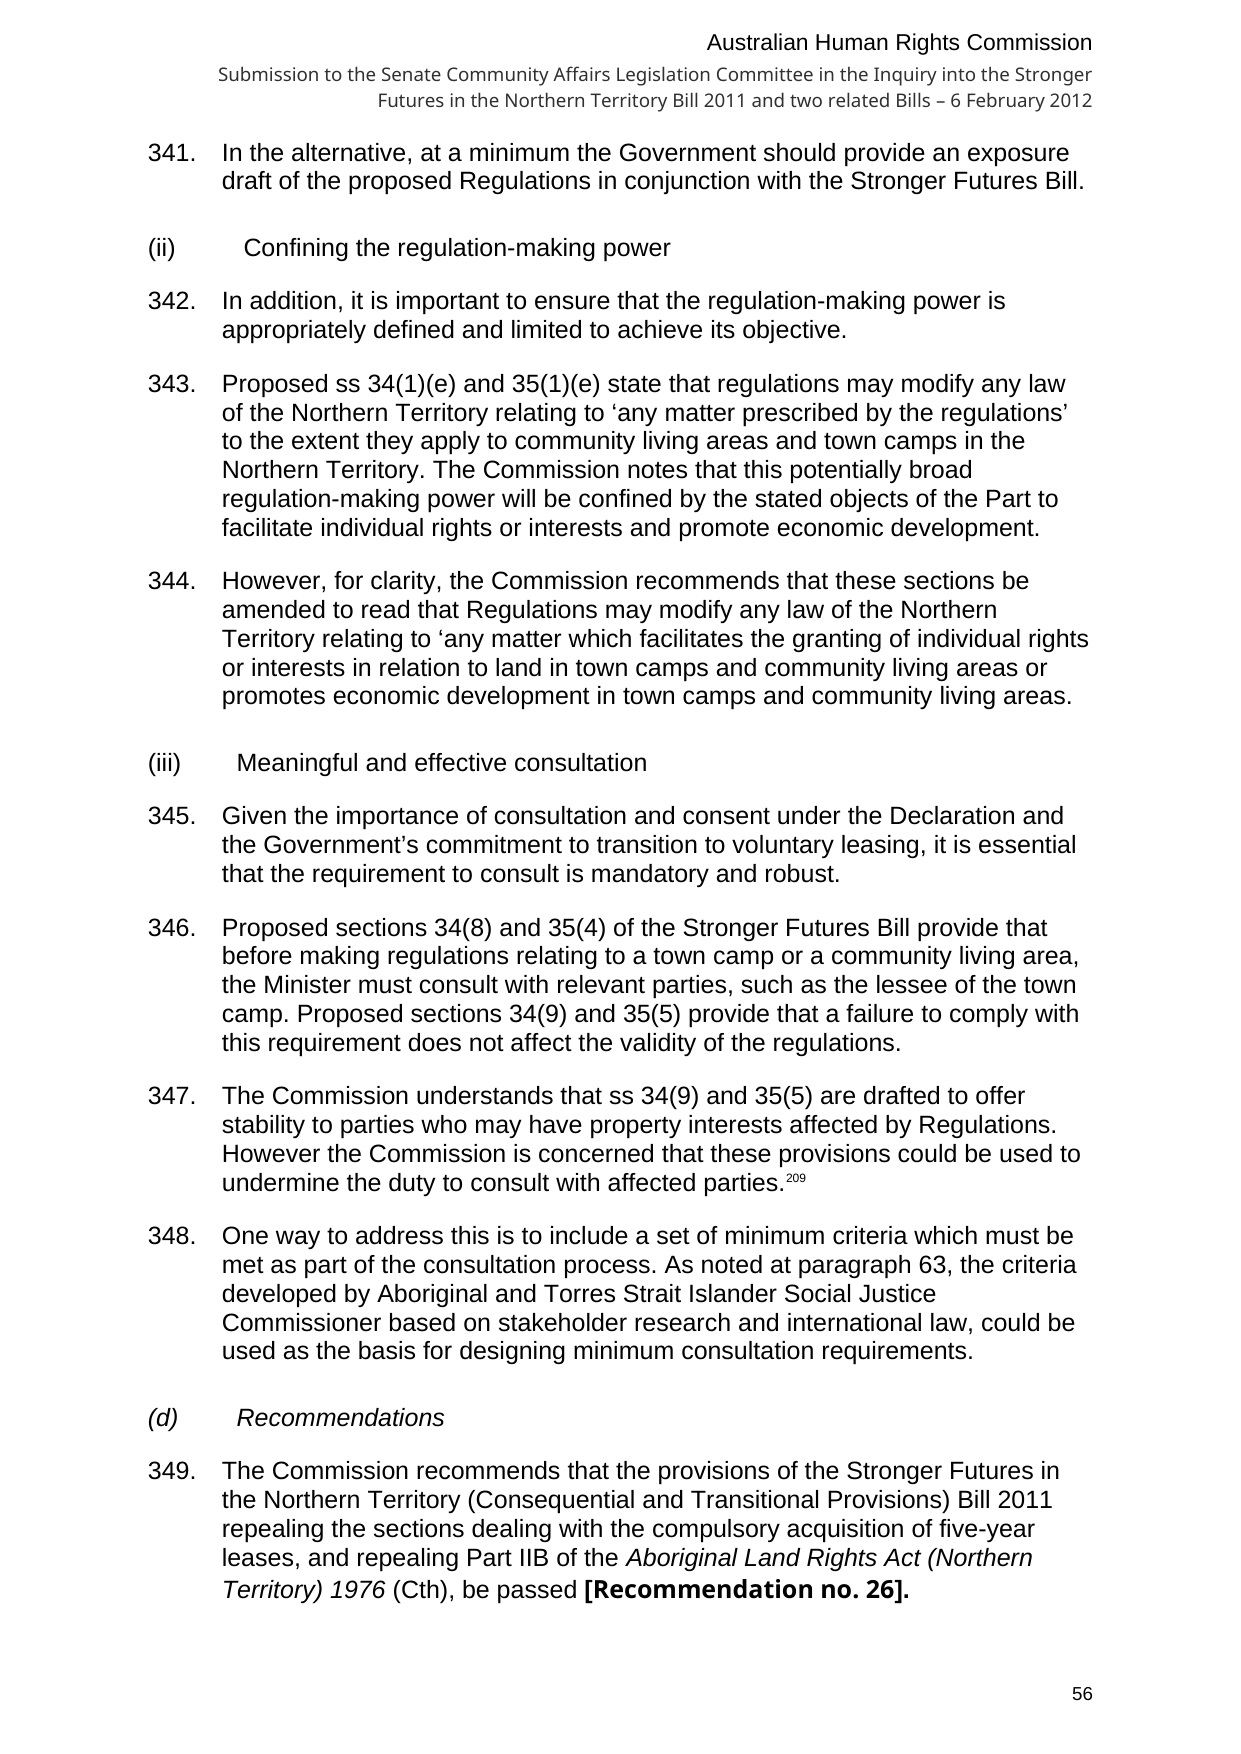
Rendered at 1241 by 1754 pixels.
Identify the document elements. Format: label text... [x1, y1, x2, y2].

list Given the importance of consultation and consent under the Declaration and the Government’s commitment to transition to voluntary leasing, it is essential that the requirement to consult is mandatory and robust. [148, 801, 1092, 887]
list In the alternative, at a minimum the Government should provide an exposure draft of the proposed Regulations in conjunction with the Stronger Futures Bill. [148, 137, 1092, 195]
list Proposed ss 34(1)(e) and 35(1)(e) state that regulations may modify any law of the Northern Territory relating to ‘any matter prescribed by the regulations’ to the extent they apply to community living areas and town camps in the Northern Territory. The Commission notes that this potentially broad regulation-making power will be confined by the stated objects of the Part to facilitate individual rights or interests and promote economic development. [148, 369, 1092, 541]
list Proposed sections 34(8) and 35(4) of the Stronger Futures Bill provide that before making regulations relating to a town camp or a community living area, the Minister must consult with relevant parties, such as the lessee of the town camp. Proposed sections 34(9) and 35(5) provide that a failure to comply with this requirement does not affect the validity of the regulations. [148, 912, 1092, 1056]
list The Commission recommends that the provisions of the Stronger Futures in the Northern Territory (Consequential and Transitional Provisions) Bill 2011 repealing the sections dealing with the compulsory acquisition of five-year leases, and repealing Part IIB of the Aboriginal Land Rights Act (Northern Territory) 1976 (Cth), be passed [Recommendation no. 26]. [148, 1456, 1092, 1605]
list In addition, it is important to ensure that the regulation-making power is appropriately defined and limited to achieve its objective. [148, 286, 1092, 344]
subtitle Meaningful and effective consultation [148, 747, 1092, 776]
list However, for clarity, the Commission recommends that these sections be amended to read that Regulations may modify any law of the Northern Territory relating to ‘any matter which facilitates the granting of individual rights or interests in relation to land in town camps and community living areas or promotes economic development in town camps and community living areas. [148, 566, 1092, 710]
list One way to address this is to include a set of minimum criteria which must be met as part of the consultation process. As noted at paragraph 63, the criteria developed by Aboriginal and Torres Strait Islander Social Justice Commissioner based on stakeholder research and international law, could be used as the basis for designing minimum consultation requirements. [148, 1221, 1092, 1365]
list The Commission understands that ss 34(9) and 35(5) are drafted to offer stability to parties who may have property interests affected by Regulations. However the Commission is concerned that these provisions could be used to undermine the duty to consult with affected parties. [148, 1081, 1092, 1196]
subtitle Recommendations [148, 1402, 1092, 1431]
subtitle Confining the regulation-making power [148, 232, 1092, 261]
